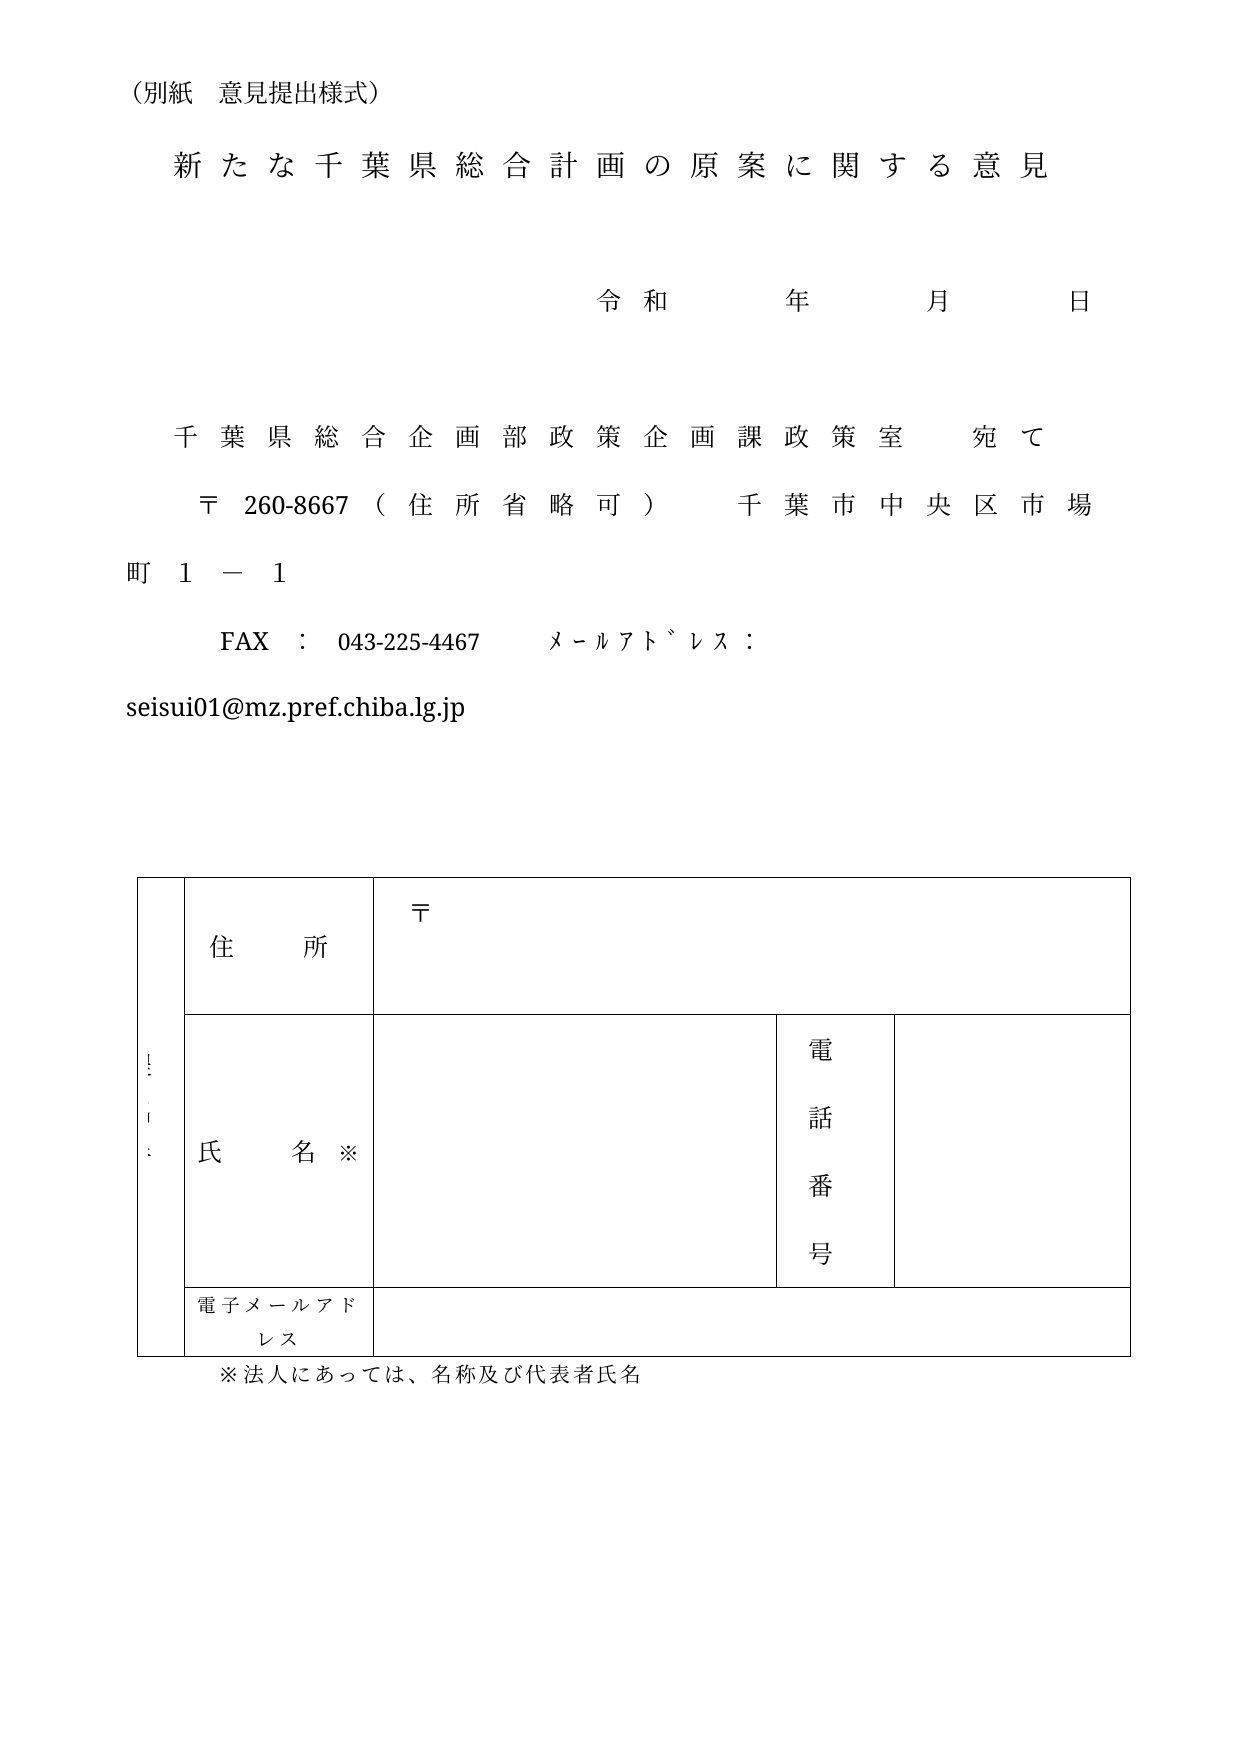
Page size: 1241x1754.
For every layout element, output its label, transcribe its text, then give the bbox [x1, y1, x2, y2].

table_header 〒 [374, 878, 1130, 1014]
text 千葉県総合企画部政策企画課政策室 宛て [126, 402, 1114, 469]
table_cell [374, 1015, 776, 1287]
table_cell [895, 1015, 1130, 1287]
table_header 提出者 [138, 878, 184, 1356]
text FAX：043-225-4467 ﾒｰﾙｱﾄﾞﾚｽ：seisui01@mz.pref.chiba.lg.jp [126, 605, 1114, 741]
table_cell 電子メールアドレス [185, 1288, 373, 1356]
table_cell 氏 名※ [185, 1015, 373, 1287]
table_cell [374, 1288, 1130, 1356]
text 〒260-8667（住所省略可） 千葉市中央区市場町１－１ [126, 469, 1114, 605]
text 令和 年 月 日 [126, 266, 1114, 334]
text 新たな千葉県総合計画の原案に関する意見 [126, 130, 1115, 198]
text ※法人にあっては、名称及び代表者氏名 [126, 1357, 1114, 1391]
table_header 住 所 [185, 878, 373, 1014]
table_cell 電話番号 [777, 1015, 894, 1287]
